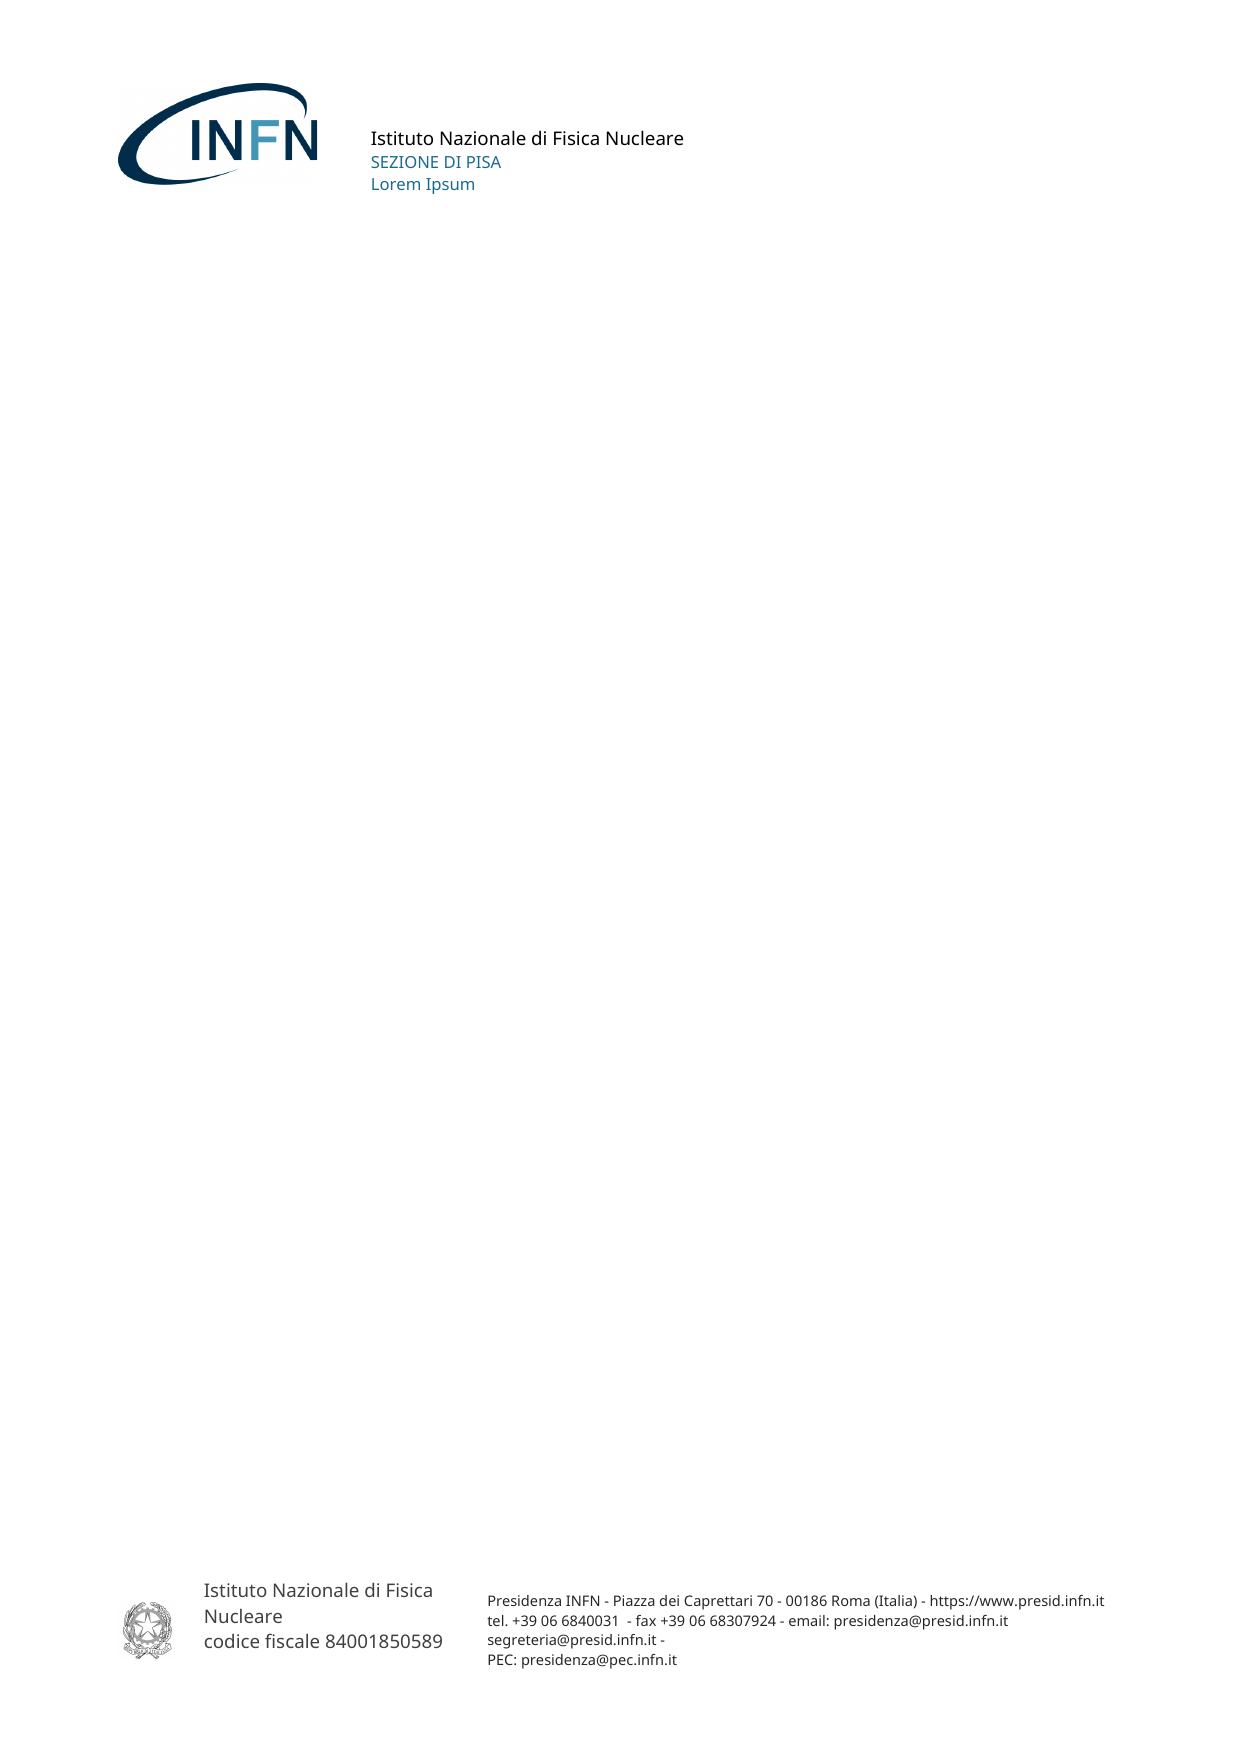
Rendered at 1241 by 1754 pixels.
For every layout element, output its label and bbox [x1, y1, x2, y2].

picture [118, 83, 318, 190]
picture [118, 1601, 177, 1660]
